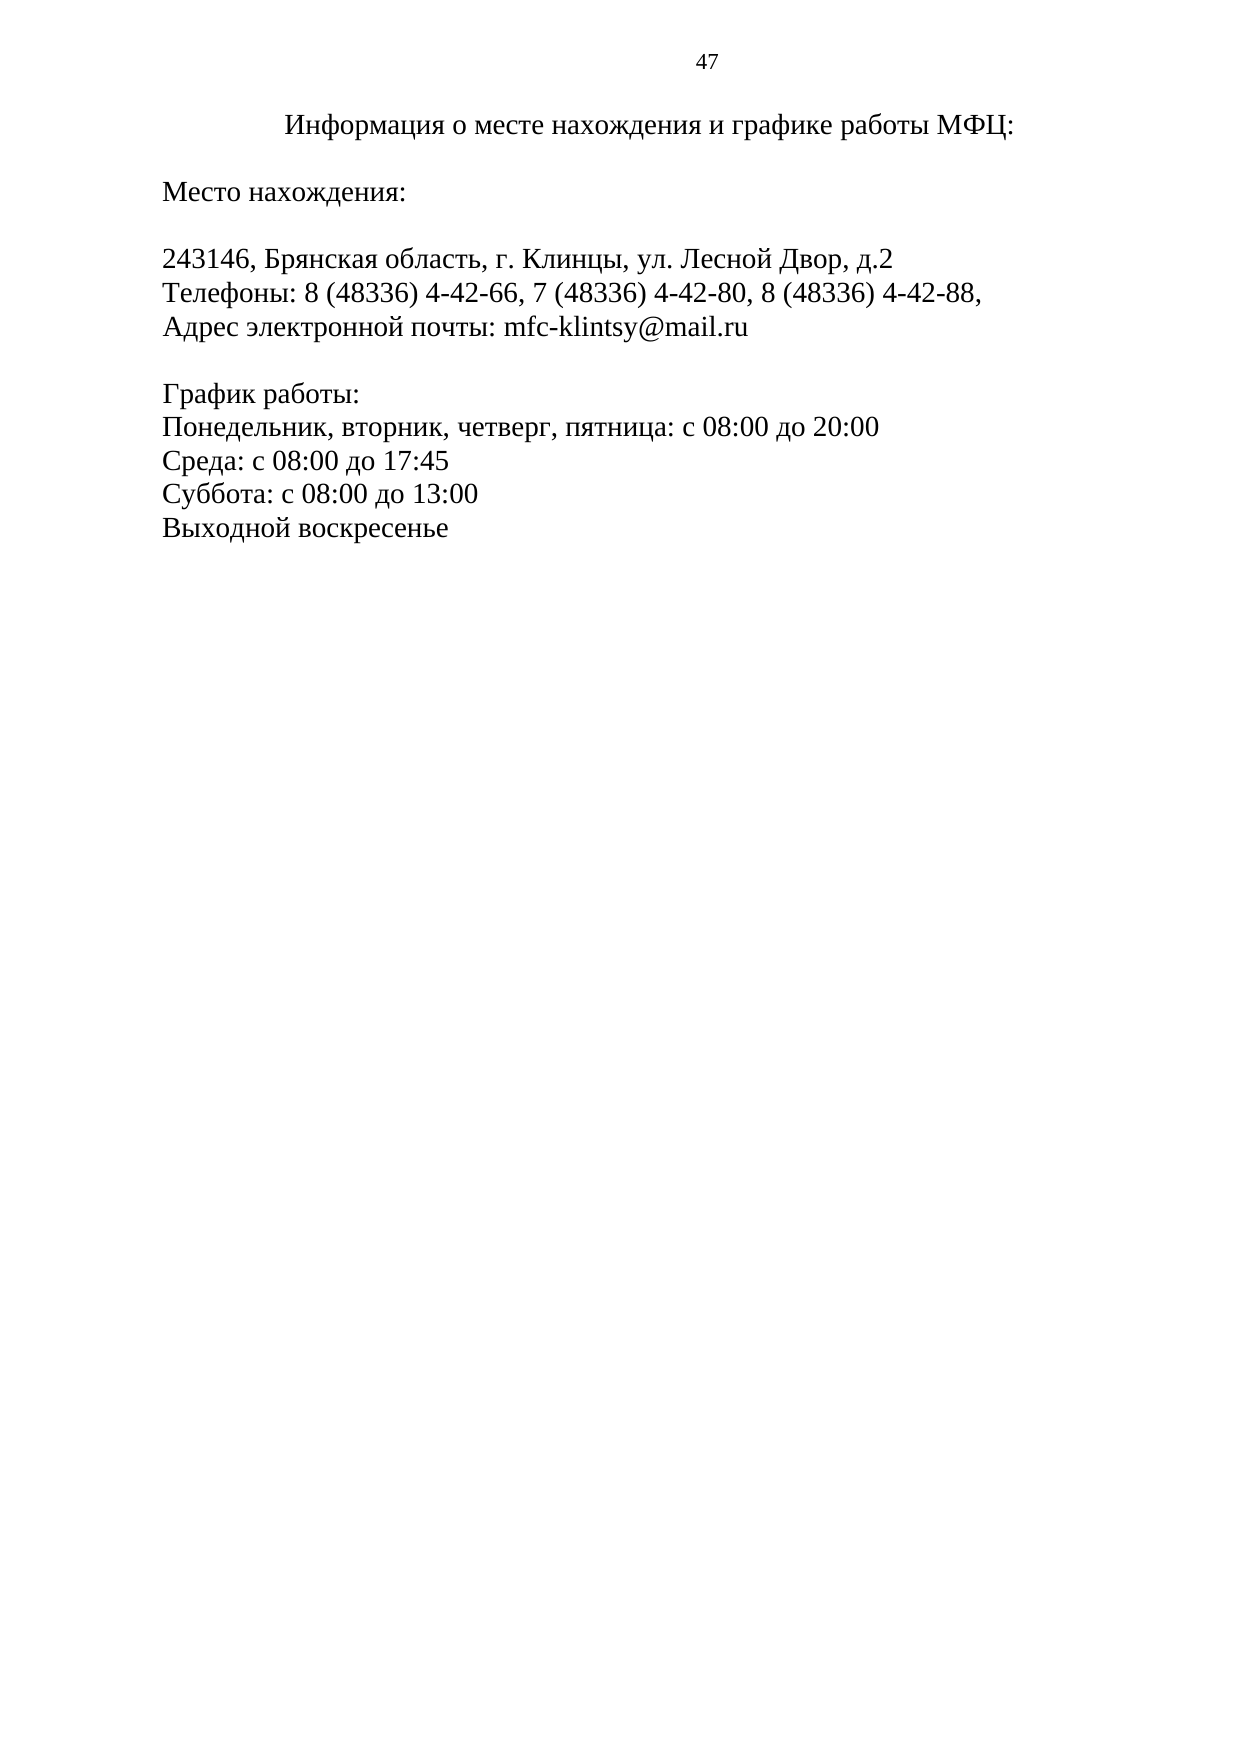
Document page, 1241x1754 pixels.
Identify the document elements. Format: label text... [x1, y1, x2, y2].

text Информация о месте нахождения и графике работы МФЦ: [118, 107, 1181, 141]
text Место нахождения: [118, 174, 1177, 208]
text Адрес электронной почты: mfc-klintsy@mail.ru [118, 309, 1177, 342]
text 243146, Брянская область, г. Клинцы, ул. Лесной Двор, д.2 [118, 242, 1177, 275]
text График работы: [118, 376, 1177, 409]
text Среда: с 08:00 до 17:45 [118, 443, 1177, 476]
text Телефоны: 8 (48336) 4-42-66, 7 (48336) 4-42-80, 8 (48336) 4-42-88, [118, 275, 1177, 309]
text Понедельник, вторник, четверг, пятница: с 08:00 до 20:00 [118, 409, 1177, 443]
text Суббота: с 08:00 до 13:00 [118, 476, 1177, 510]
text Выходной воскресенье [118, 510, 1177, 543]
